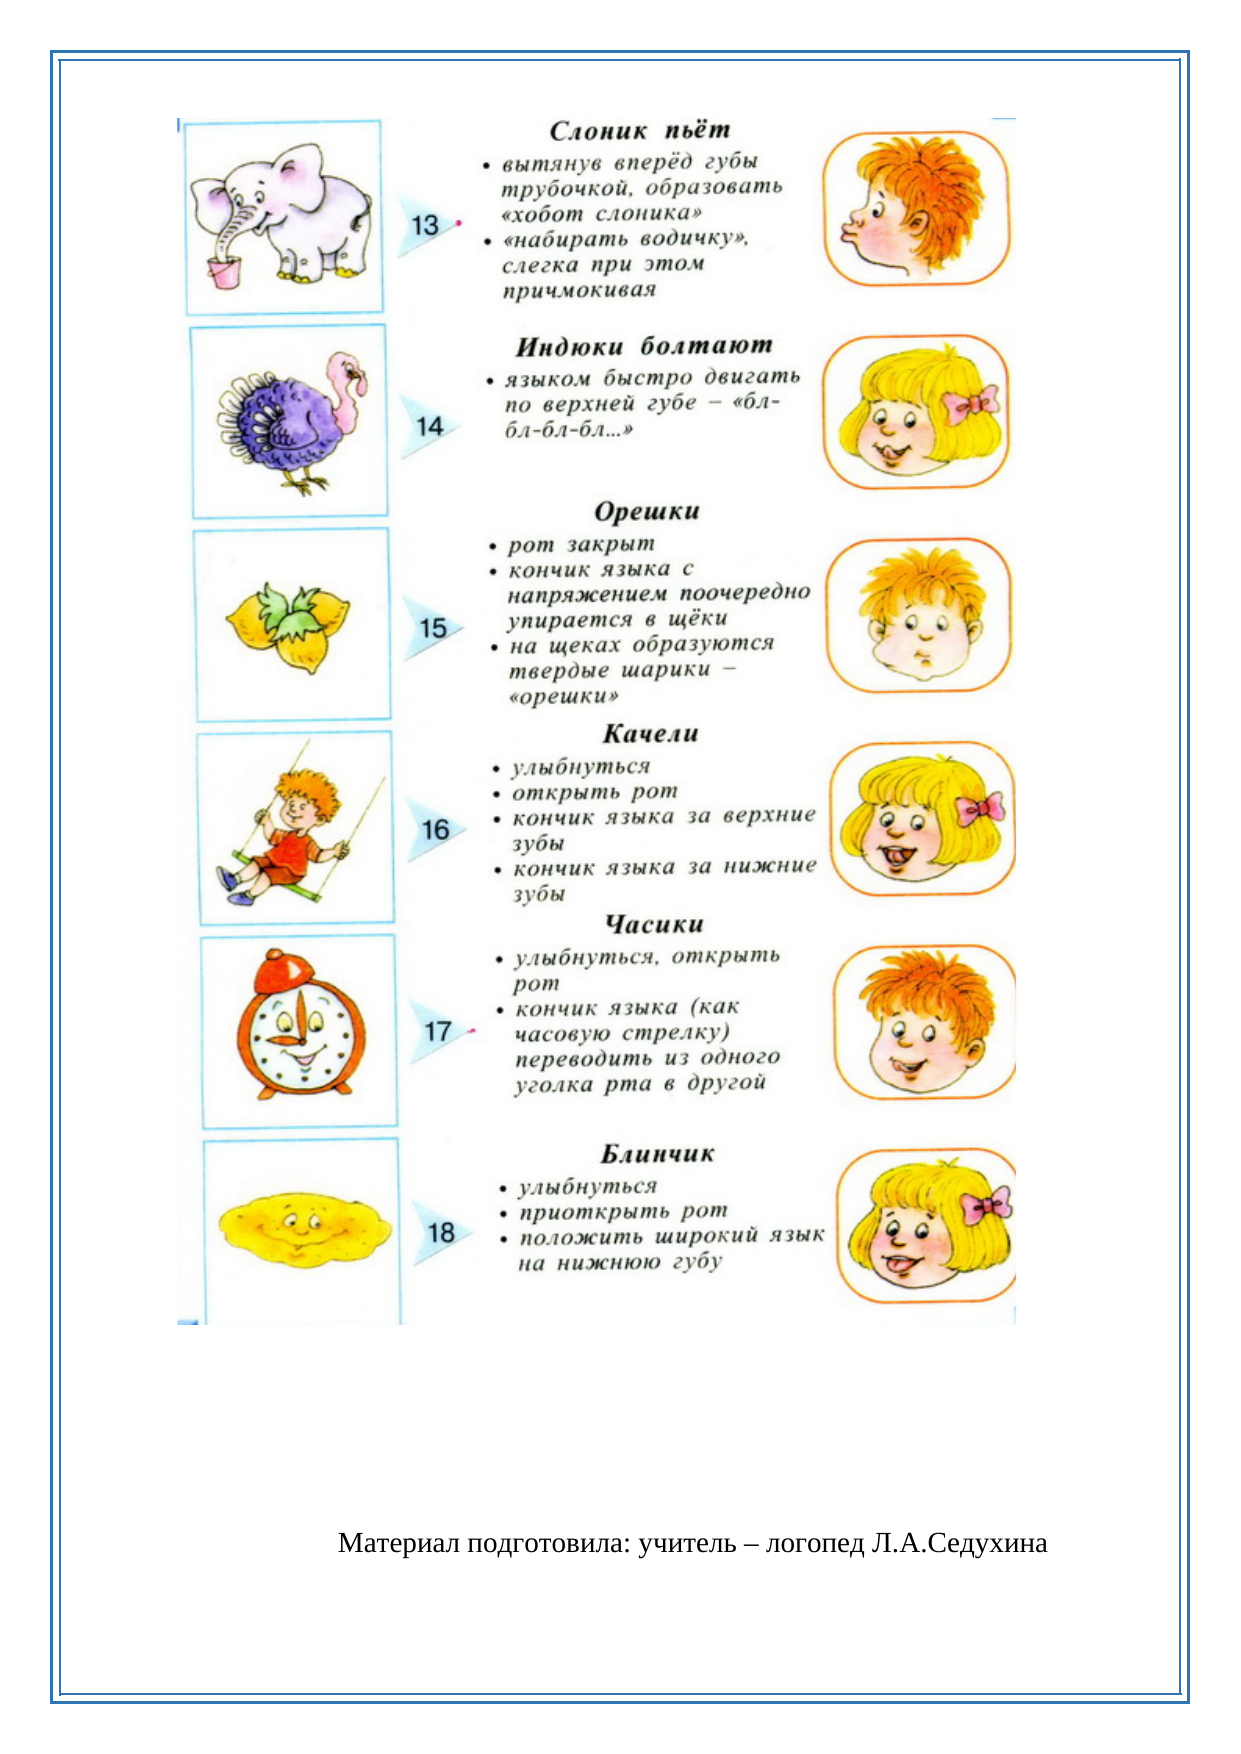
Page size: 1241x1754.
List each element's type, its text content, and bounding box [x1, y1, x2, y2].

picture [177, 118, 1017, 1325]
text Материал подготовила: учитель – логопед Л.А.Седухина [177, 1526, 1152, 1559]
